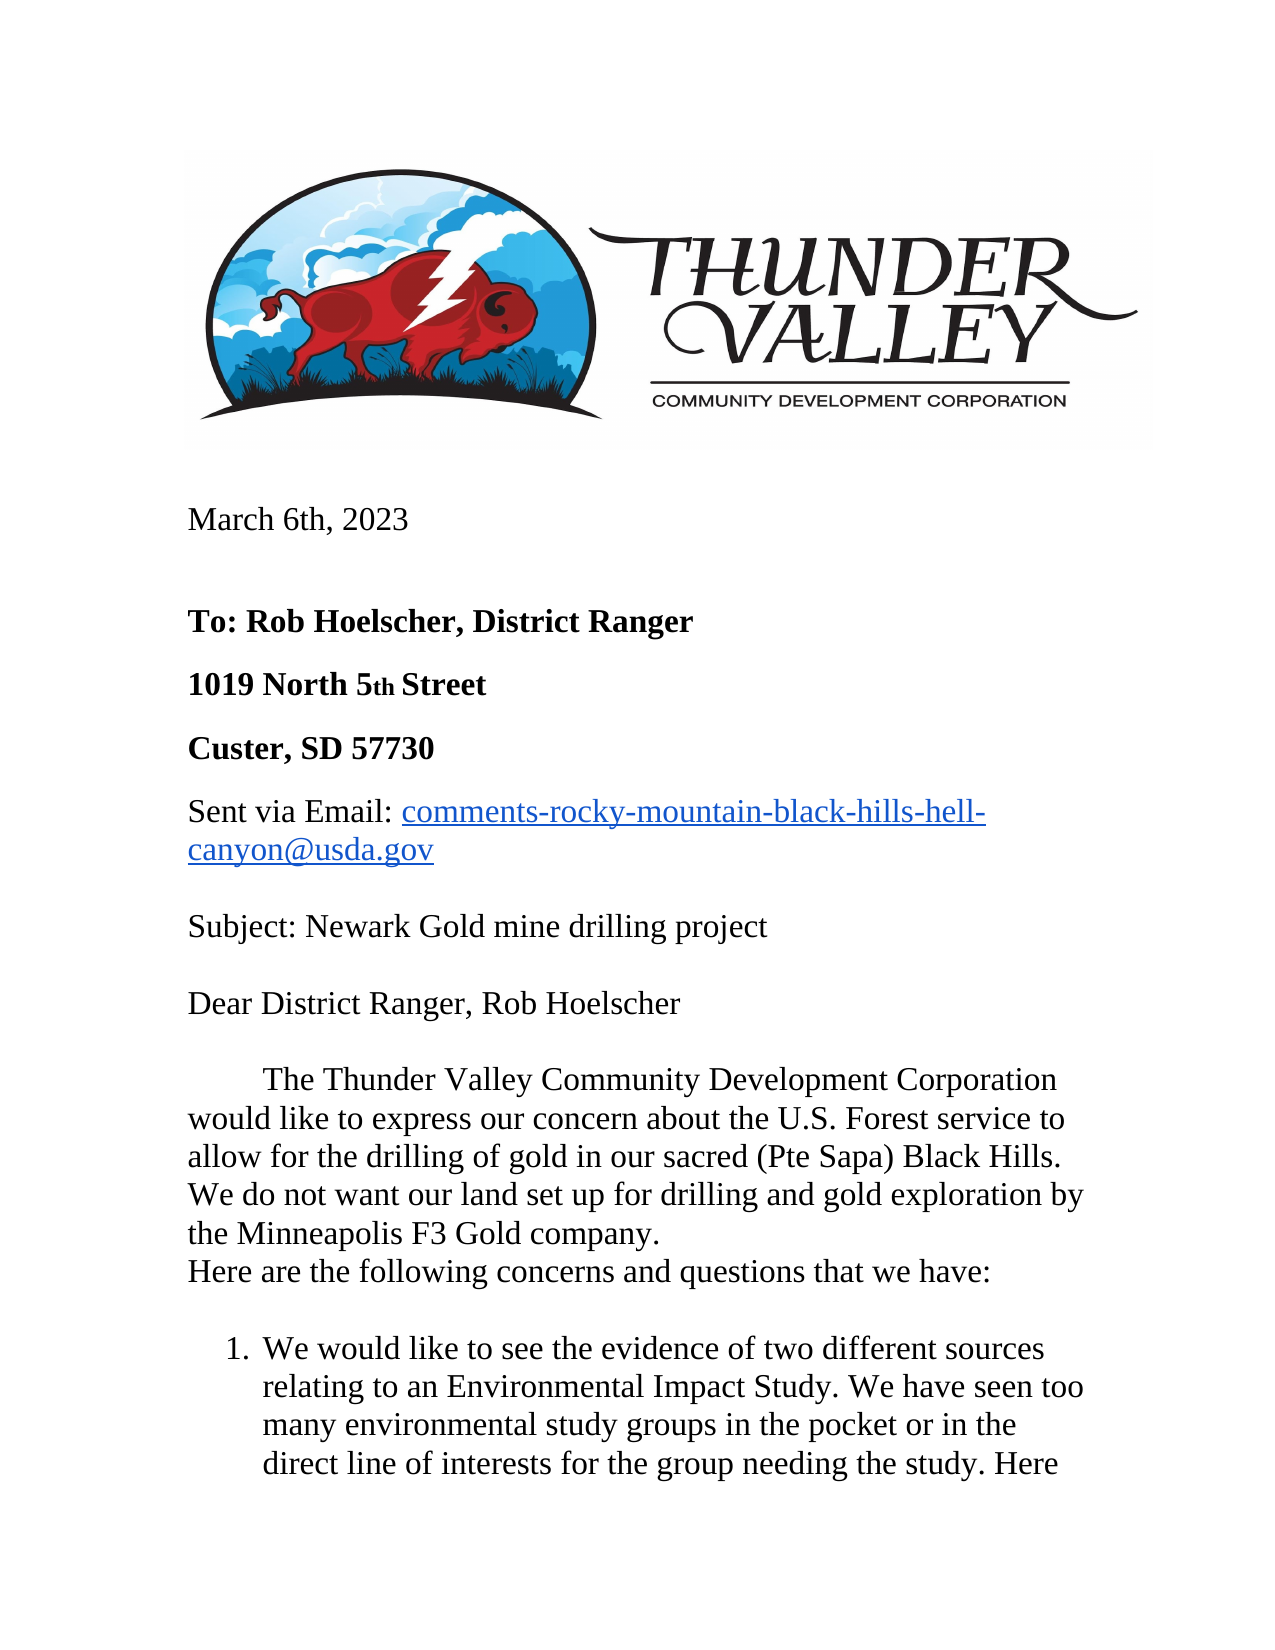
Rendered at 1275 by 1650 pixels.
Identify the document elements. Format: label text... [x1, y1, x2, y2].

text The Thunder Valley Community Development Corporation would like to express our concern about the U.S. Forest service to allow for the drilling of gold in our sacred (Pte Sapa) Black Hills. We do not want our land set up for drilling and gold exploration by the Minneapolis F3 Gold company. [187, 1059, 1087, 1251]
text March 6th, 2023 [187, 499, 1087, 538]
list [225, 1328, 1087, 1481]
text Dear District Ranger, Rob Hoelscher [187, 983, 1087, 1021]
text To: Rob Hoelscher, District Ranger [187, 601, 1087, 639]
text Custer, SD 57730 [187, 728, 1087, 766]
text Sent via Email: comments-rocky-mountain-black-hills-hell-canyon@usda.gov [187, 791, 1087, 868]
text 1019 North 5th Street [187, 664, 1087, 703]
picture [184, 150, 1154, 450]
text Subject: Newark Gold mine drilling project [187, 906, 1087, 944]
text Here are the following concerns and questions that we have: [187, 1251, 1087, 1289]
